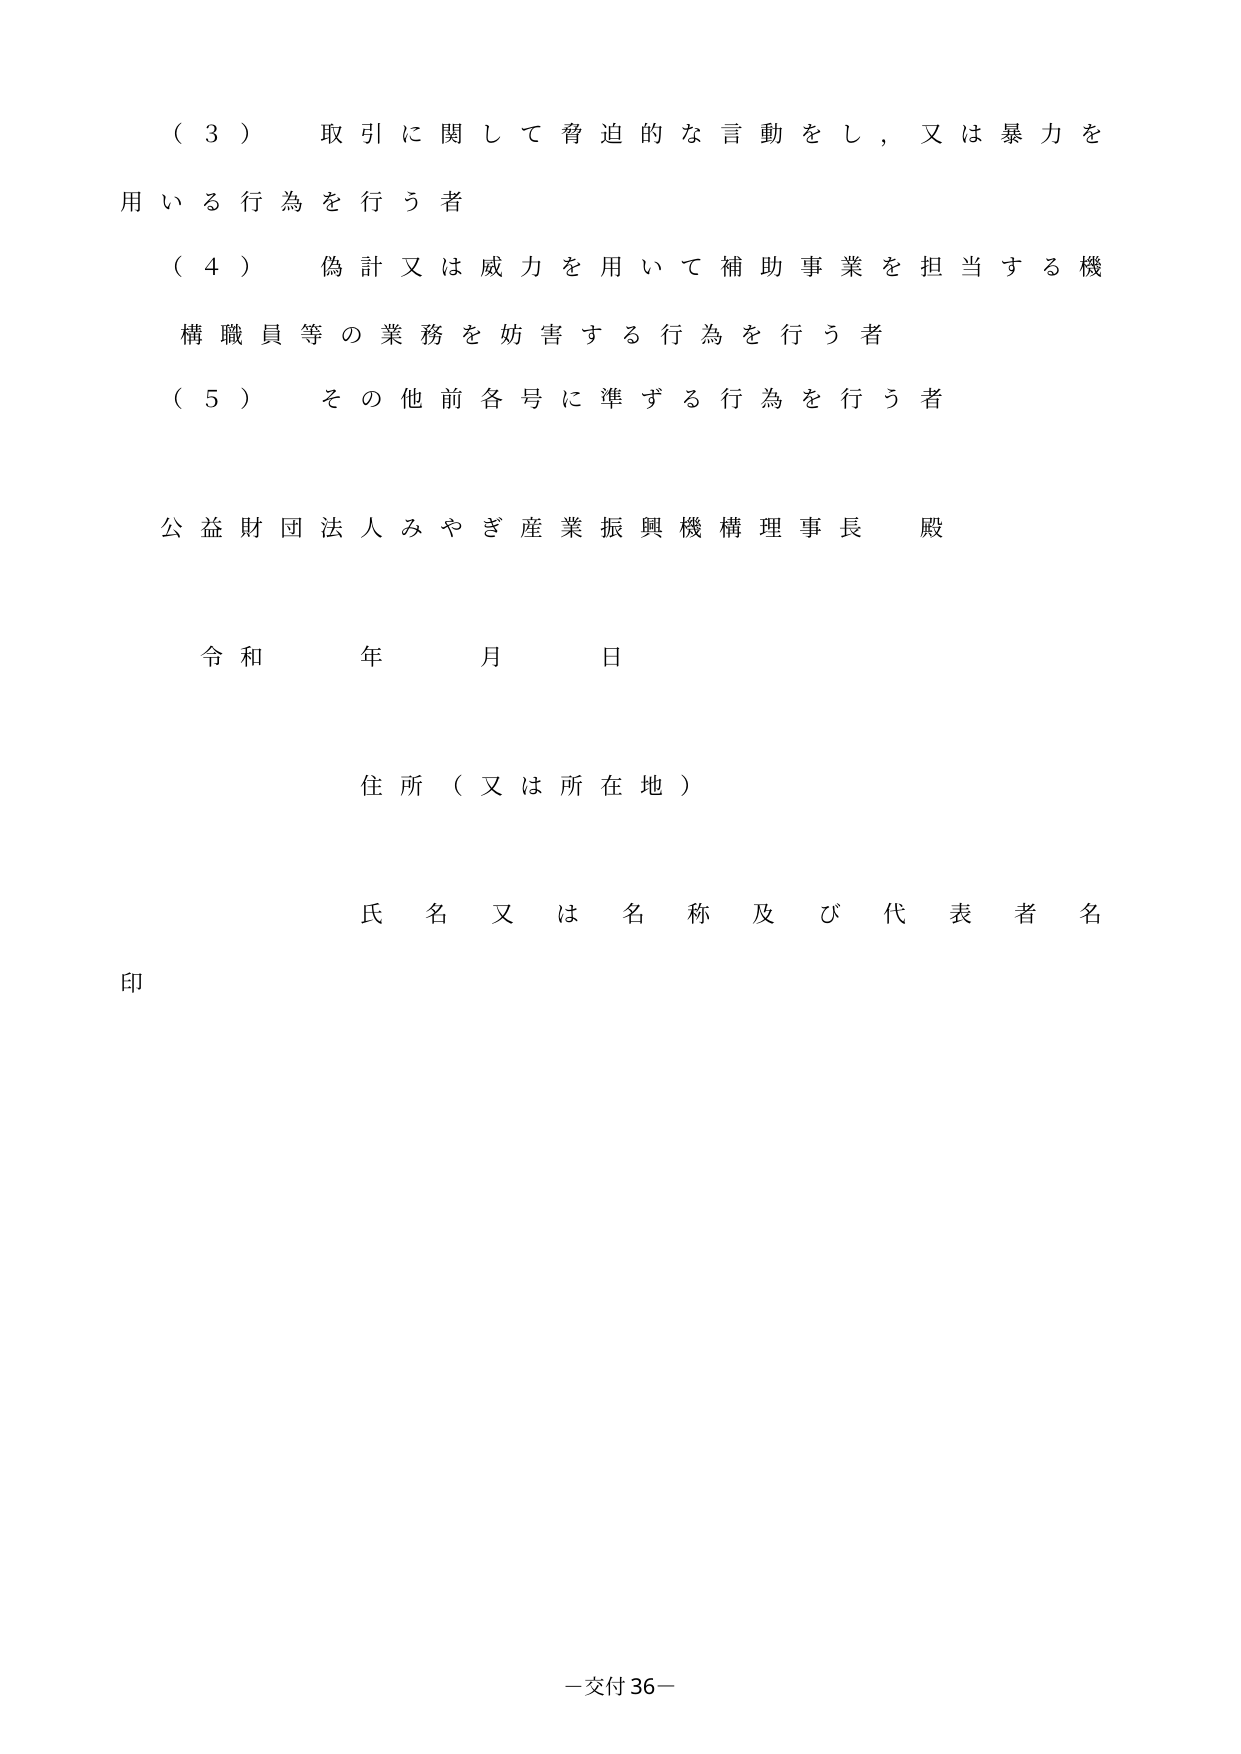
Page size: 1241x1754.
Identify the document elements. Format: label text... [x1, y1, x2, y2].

text 公益財団法人みやぎ産業振興機構理事長 殿 [120, 497, 1120, 557]
text （４） 偽計又は威力を用いて補助事業を担当する機構職員等の業務を妨害する行為を行う者 [141, 235, 1120, 363]
text 氏名又は名称及び代表者名 印 [120, 883, 1120, 1011]
text 令和 年 月 日 [120, 626, 1120, 685]
text （５） その他前各号に準ずる行為を行う者 [120, 368, 1120, 428]
text （３） 取引に関して脅迫的な言動をし，又は暴力を用いる行為を行う者 [120, 102, 1120, 230]
text 住所（又は所在地） [120, 754, 1120, 814]
